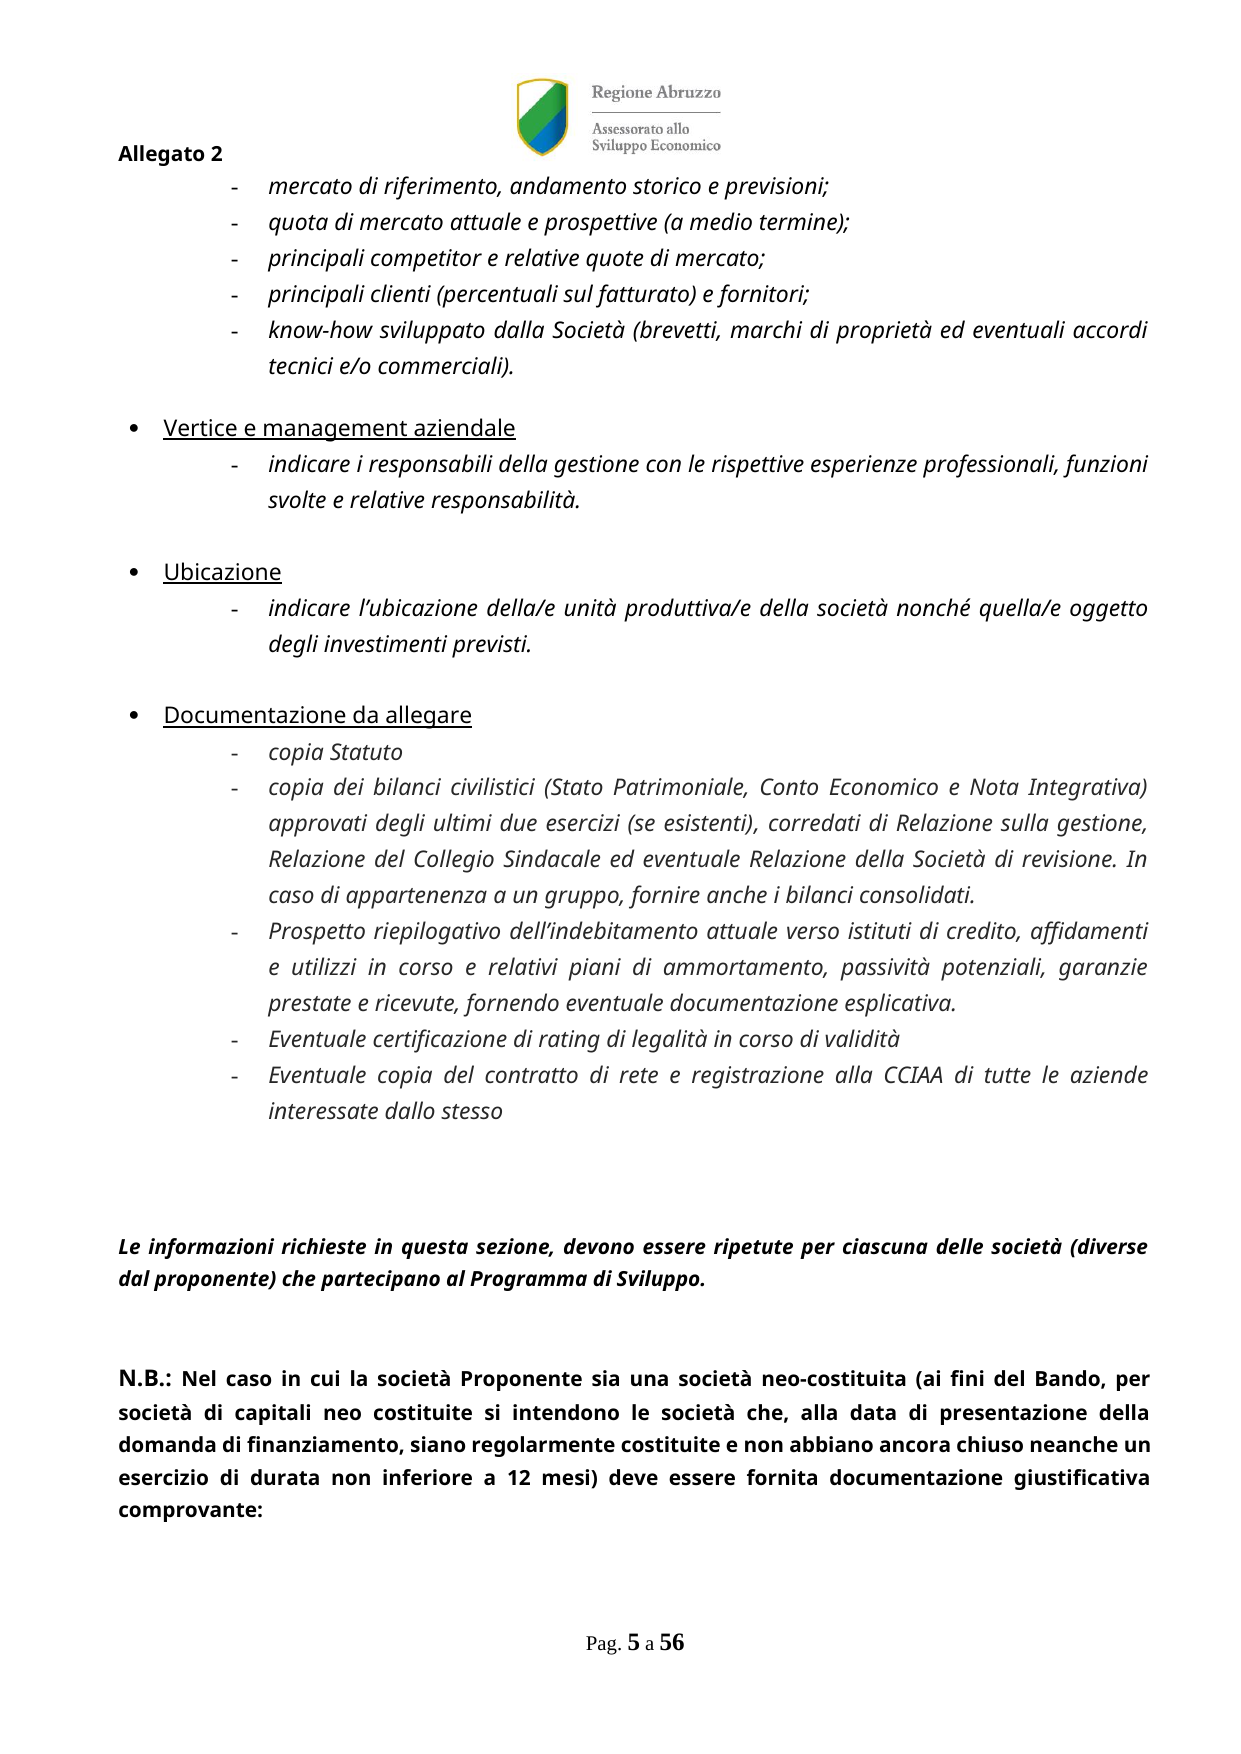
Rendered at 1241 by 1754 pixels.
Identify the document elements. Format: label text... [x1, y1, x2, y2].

subtitle copia dei bilanci civilistici (Stato Patrimoniale, Conto Economico e Nota Integrativa) approvati degli ultimi due esercizi (se esistenti), corredati di Relazione sulla gestione, Relazione del Collegio Sindacale ed eventuale Relazione della Società di revisione. In caso di appartenenza a un gruppo, fornire anche i bilanci consolidati. [231, 771, 1152, 910]
list principali clienti (percentuali sul fatturato) e fornitori; [231, 278, 1152, 309]
text N.B.: Nel caso in cui la società Proponente sia una società neo-costituita (ai fini del Bando, per società di capitali neo costituite si intendono le società che, alla data di presentazione della domanda di finanziamento, siano regolarmente costituite e non abbiano ancora chiuso neanche un esercizio di durata non inferiore a 12 mesi) deve essere fornita documentazione giustificativa comprovante: [118, 1362, 1152, 1524]
list quota di mercato attuale e prospettive (a medio termine); [231, 206, 1152, 237]
list indicare i responsabili della gestione con le rispettive esperienze professionali, funzioni svolte e relative responsabilità. [231, 448, 1152, 515]
subtitle Prospetto riepilogativo dell’indebitamento attuale verso istituti di credito, affidamenti e utilizzi in corso e relativi piani di ammortamento, passività potenziali, garanzie prestate e ricevute, fornendo eventuale documentazione esplicativa. [231, 915, 1152, 1018]
list know-how sviluppato dalla Società (brevetti, marchi di proprietà ed eventuali accordi tecnici e/o commerciali). [231, 314, 1152, 381]
list Ubicazione [130, 556, 1152, 587]
list principali competitor e relative quote di mercato; [231, 242, 1152, 273]
text Le informazioni richieste in questa sezione, devono essere ripetute per ciascuna delle società (diverse dal proponente) che partecipano al Programma di Sviluppo. [118, 1232, 1152, 1293]
list mercato di riferimento, andamento storico e previsioni; [231, 170, 1152, 202]
list indicare l’ubicazione della/e unità produttiva/e della società nonché quella/e oggetto degli investimenti previsti. [231, 592, 1152, 659]
picture [511, 73, 729, 162]
subtitle copia Statuto [231, 735, 1152, 767]
list Documentazione da allegare [130, 699, 1152, 731]
subtitle Eventuale copia del contratto di rete e registrazione alla CCIAA di tutte le aziende interessate dallo stesso [231, 1059, 1152, 1126]
list Vertice e management aziendale [130, 412, 1152, 443]
subtitle Eventuale certificazione di rating di legalità in corso di validità [231, 1023, 1152, 1054]
